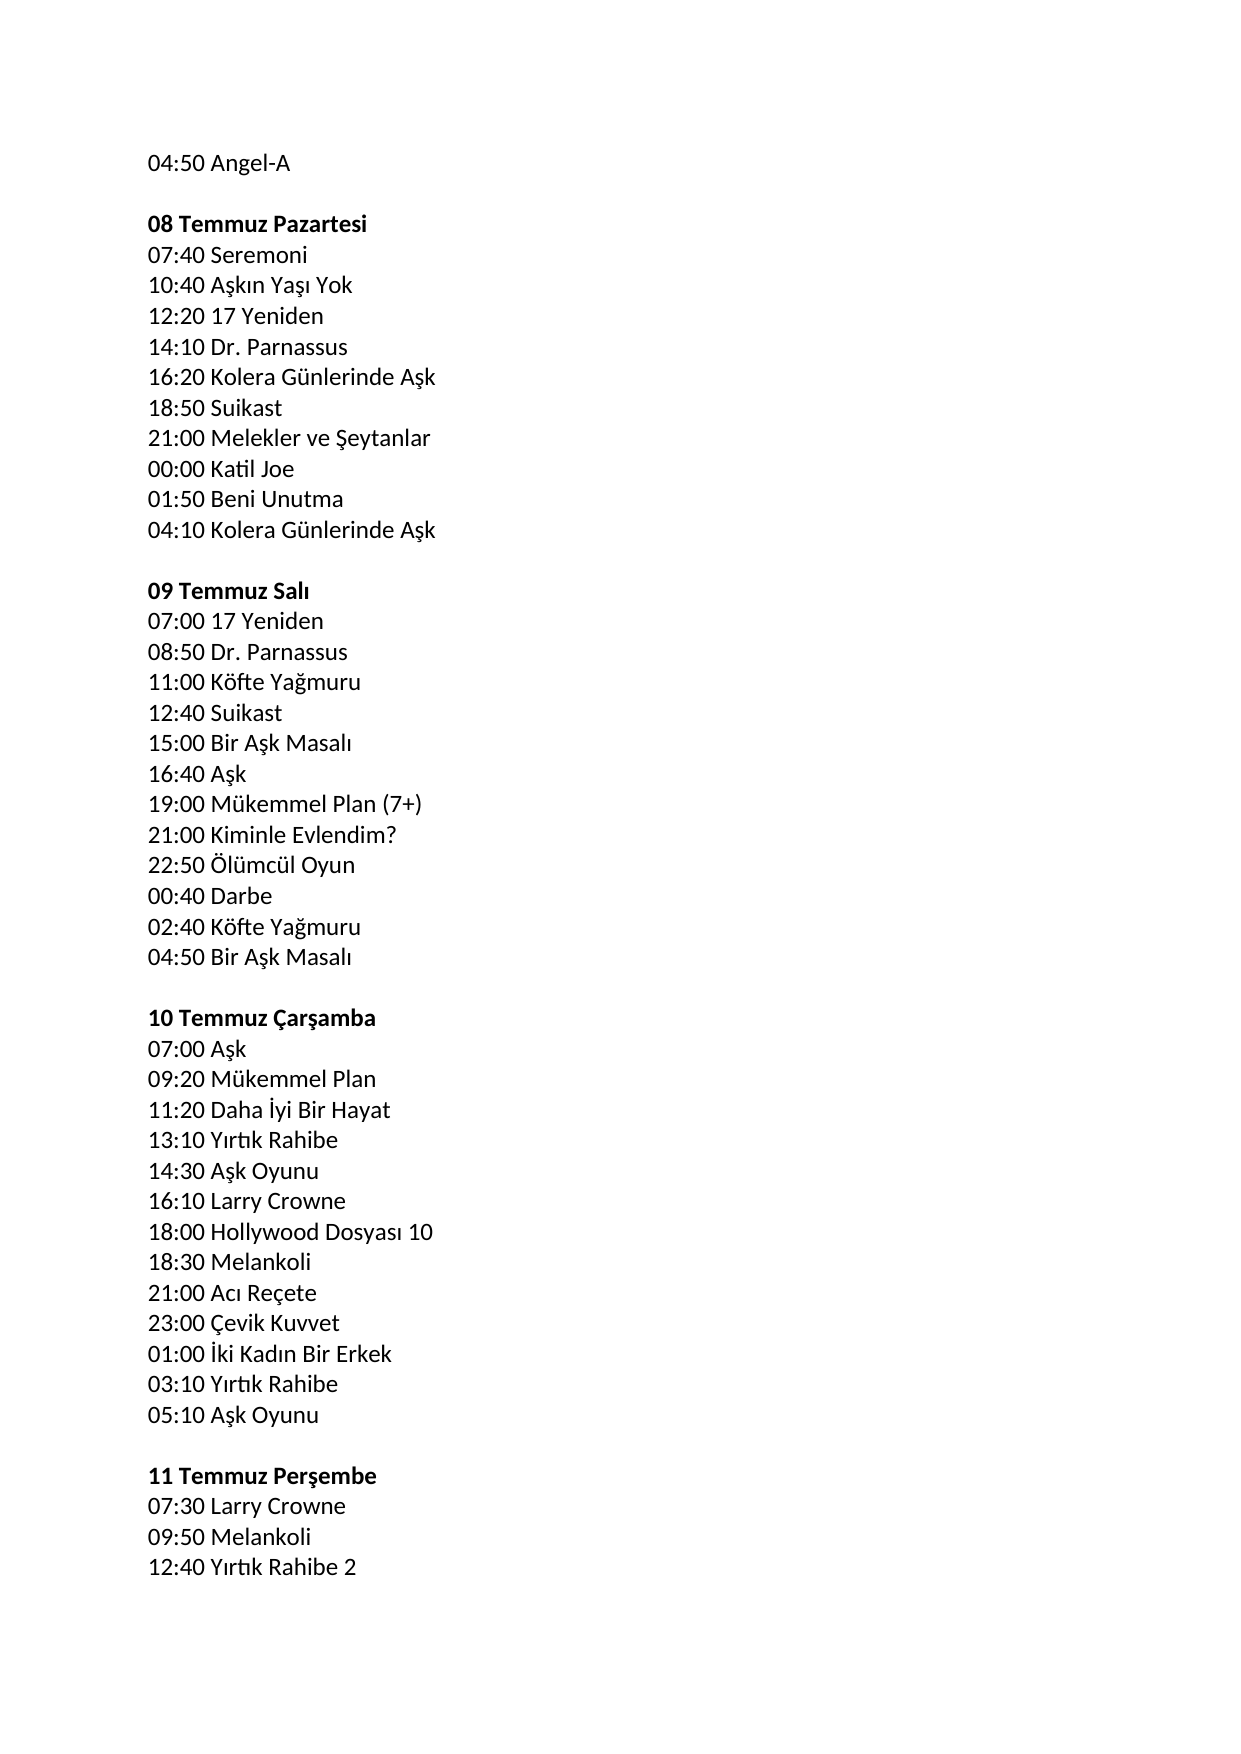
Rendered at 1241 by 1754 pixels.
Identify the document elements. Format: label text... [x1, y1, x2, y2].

text 10 Temmuz Çarşamba [148, 1002, 1093, 1033]
text 15:00 Bir Aşk Masalı [148, 727, 1093, 758]
text 08 Temmuz Pazartesi [148, 209, 1093, 239]
text 12:20 17 Yeniden [148, 300, 1093, 331]
text 07:00 Aşk [148, 1033, 1093, 1063]
text 01:00 İki Kadın Bir Erkek [148, 1338, 1093, 1368]
text 07:40 Seremoni [148, 239, 1093, 270]
text 12:40 Yırtık Rahibe 2 [148, 1552, 1093, 1582]
text 09 Temmuz Salı [148, 575, 1093, 605]
text 07:00 17 Yeniden [148, 605, 1093, 636]
text 00:40 Darbe [148, 880, 1093, 911]
text 16:10 Larry Crowne [148, 1185, 1093, 1216]
text 11:20 Daha İyi Bir Hayat [148, 1094, 1093, 1124]
text 11 Temmuz Perşembe [148, 1460, 1093, 1491]
text 05:10 Aşk Oyunu [148, 1399, 1093, 1429]
text 11:00 Köfte Yağmuru [148, 666, 1093, 697]
text 16:40 Aşk [148, 758, 1093, 788]
text 04:10 Kolera Günlerinde Aşk [148, 514, 1093, 544]
text 09:20 Mükemmel Plan [148, 1063, 1093, 1094]
text 01:50 Beni Unutma [148, 483, 1093, 514]
text 18:30 Melankoli [148, 1246, 1093, 1277]
text 12:40 Suikast [148, 697, 1093, 727]
text 21:00 Kiminle Evlendim? [148, 819, 1093, 849]
text 10:40 Aşkın Yaşı Yok [148, 270, 1093, 300]
text 16:20 Kolera Günlerinde Aşk [148, 361, 1093, 392]
text 07:30 Larry Crowne [148, 1491, 1093, 1521]
text 08:50 Dr. Parnassus [148, 636, 1093, 666]
text 09:50 Melankoli [148, 1521, 1093, 1552]
text 18:00 Hollywood Dosyası 10 [148, 1216, 1093, 1246]
text 04:50 Bir Aşk Masalı [148, 941, 1093, 972]
text 14:10 Dr. Parnassus [148, 331, 1093, 361]
text 22:50 Ölümcül Oyun [148, 849, 1093, 880]
text 04:50 Angel-A [148, 148, 1093, 178]
text 21:00 Acı Reçete [148, 1277, 1093, 1307]
text 21:00 Melekler ve Şeytanlar [148, 422, 1093, 453]
text 13:10 Yırtık Rahibe [148, 1124, 1093, 1155]
text 14:30 Aşk Oyunu [148, 1155, 1093, 1185]
text 02:40 Köfte Yağmuru [148, 911, 1093, 941]
text 23:00 Çevik Kuvvet [148, 1307, 1093, 1338]
text 00:00 Katil Joe [148, 453, 1093, 483]
text 03:10 Yırtık Rahibe [148, 1368, 1093, 1399]
text 18:50 Suikast [148, 392, 1093, 422]
text 19:00 Mükemmel Plan (7+) [148, 788, 1093, 819]
